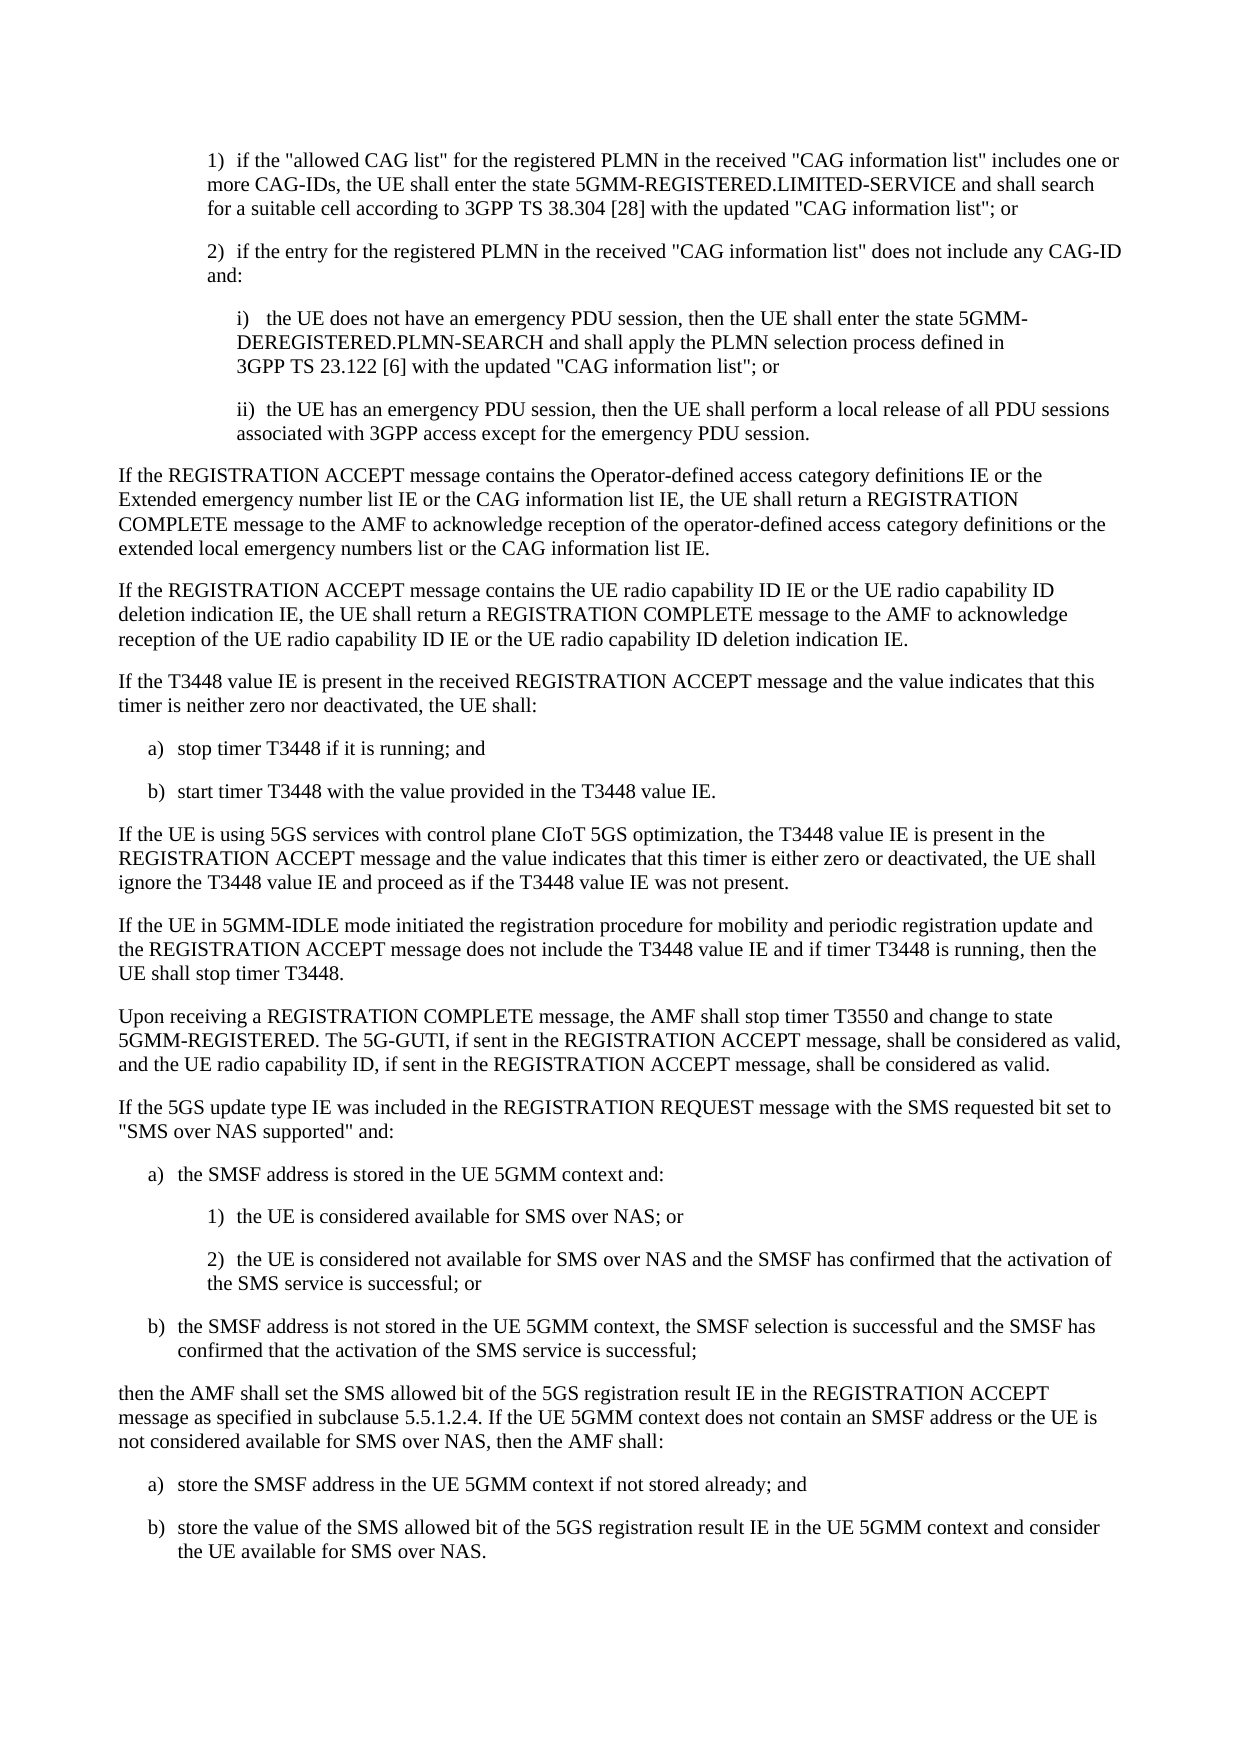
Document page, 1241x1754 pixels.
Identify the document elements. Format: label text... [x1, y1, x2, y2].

text ii) the UE has an emergency PDU session, then the UE shall perform a local release of all PDU sessions associated with 3GPP access except for the emergency PDU session. [236, 396, 1122, 444]
text If the UE in 5GMM-IDLE mode initiated the registration procedure for mobility and periodic registration update and the REGISTRATION ACCEPT message does not include the T3448 value IE and if timer T3448 is running, then the UE shall stop timer T3448. [118, 913, 1122, 985]
text b) start timer T3448 with the value provided in the T3448 value IE. [148, 779, 1122, 803]
text then the AMF shall set the SMS allowed bit of the 5GS registration result IE in the REGISTRATION ACCEPT message as specified in subclause 5.5.1.2.4. If the UE 5GMM context does not contain an SMSF address or the UE is not considered available for SMS over NAS, then the AMF shall: [118, 1381, 1122, 1453]
text 1) the UE is considered available for SMS over NAS; or [207, 1204, 1122, 1228]
text i) the UE does not have an emergency PDU session, then the UE shall enter the state 5GMM-DEREGISTERED.PLMN-SEARCH and shall apply the PLMN selection process defined in 3GPP TS 23.122 [6] with the updated "CAG information list"; or [236, 306, 1122, 378]
text If the UE is using 5GS services with control plane CIoT 5GS optimization, the T3448 value IE is present in the REGISTRATION ACCEPT message and the value indicates that this timer is either zero or deactivated, the UE shall ignore the T3448 value IE and proceed as if the T3448 value IE was not present. [118, 822, 1122, 894]
text 1) if the "allowed CAG list" for the registered PLMN in the received "CAG information list" includes one or more CAG-IDs, the UE shall enter the state 5GMM-REGISTERED.LIMITED-SERVICE and shall search for a suitable cell according to 3GPP TS 38.304 [28] with the updated "CAG information list"; or [207, 148, 1122, 220]
text If the REGISTRATION ACCEPT message contains the UE radio capability ID IE or the UE radio capability ID deletion indication IE, the UE shall return a REGISTRATION COMPLETE message to the AMF to acknowledge reception of the UE radio capability ID IE or the UE radio capability ID deletion indication IE. [118, 578, 1122, 651]
text If the T3448 value IE is present in the received REGISTRATION ACCEPT message and the value indicates that this timer is neither zero nor deactivated, the UE shall: [118, 669, 1122, 717]
text 2) the UE is considered not available for SMS over NAS and the SMSF has confirmed that the activation of the SMS service is successful; or [207, 1247, 1122, 1295]
text If the REGISTRATION ACCEPT message contains the Operator-defined access category definitions IE or the Extended emergency number list IE or the CAG information list IE, the UE shall return a REGISTRATION COMPLETE message to the AMF to acknowledge reception of the operator-defined access category definitions or the extended local emergency numbers list or the CAG information list IE. [118, 463, 1122, 559]
text 2) if the entry for the registered PLMN in the received "CAG information list" does not include any CAG-ID and: [207, 239, 1122, 287]
text a) store the SMSF address in the UE 5GMM context if not stored already; and [148, 1472, 1122, 1496]
text a) the SMSF address is stored in the UE 5GMM context and: [148, 1161, 1122, 1186]
text Upon receiving a REGISTRATION COMPLETE message, the AMF shall stop timer T3550 and change to state 5GMM-REGISTERED. The 5G-GUTI, if sent in the REGISTRATION ACCEPT message, shall be considered as valid, and the UE radio capability ID, if sent in the REGISTRATION ACCEPT message, shall be considered as valid. [118, 1004, 1122, 1076]
text b) the SMSF address is not stored in the UE 5GMM context, the SMSF selection is successful and the SMSF has confirmed that the activation of the SMS service is successful; [148, 1314, 1122, 1362]
text a) stop timer T3448 if it is running; and [148, 736, 1122, 760]
text b) store the value of the SMS allowed bit of the 5GS registration result IE in the UE 5GMM context and consider the UE available for SMS over NAS. [148, 1514, 1122, 1563]
text If the 5GS update type IE was included in the REGISTRATION REQUEST message with the SMS requested bit set to "SMS over NAS supported" and: [118, 1094, 1122, 1143]
